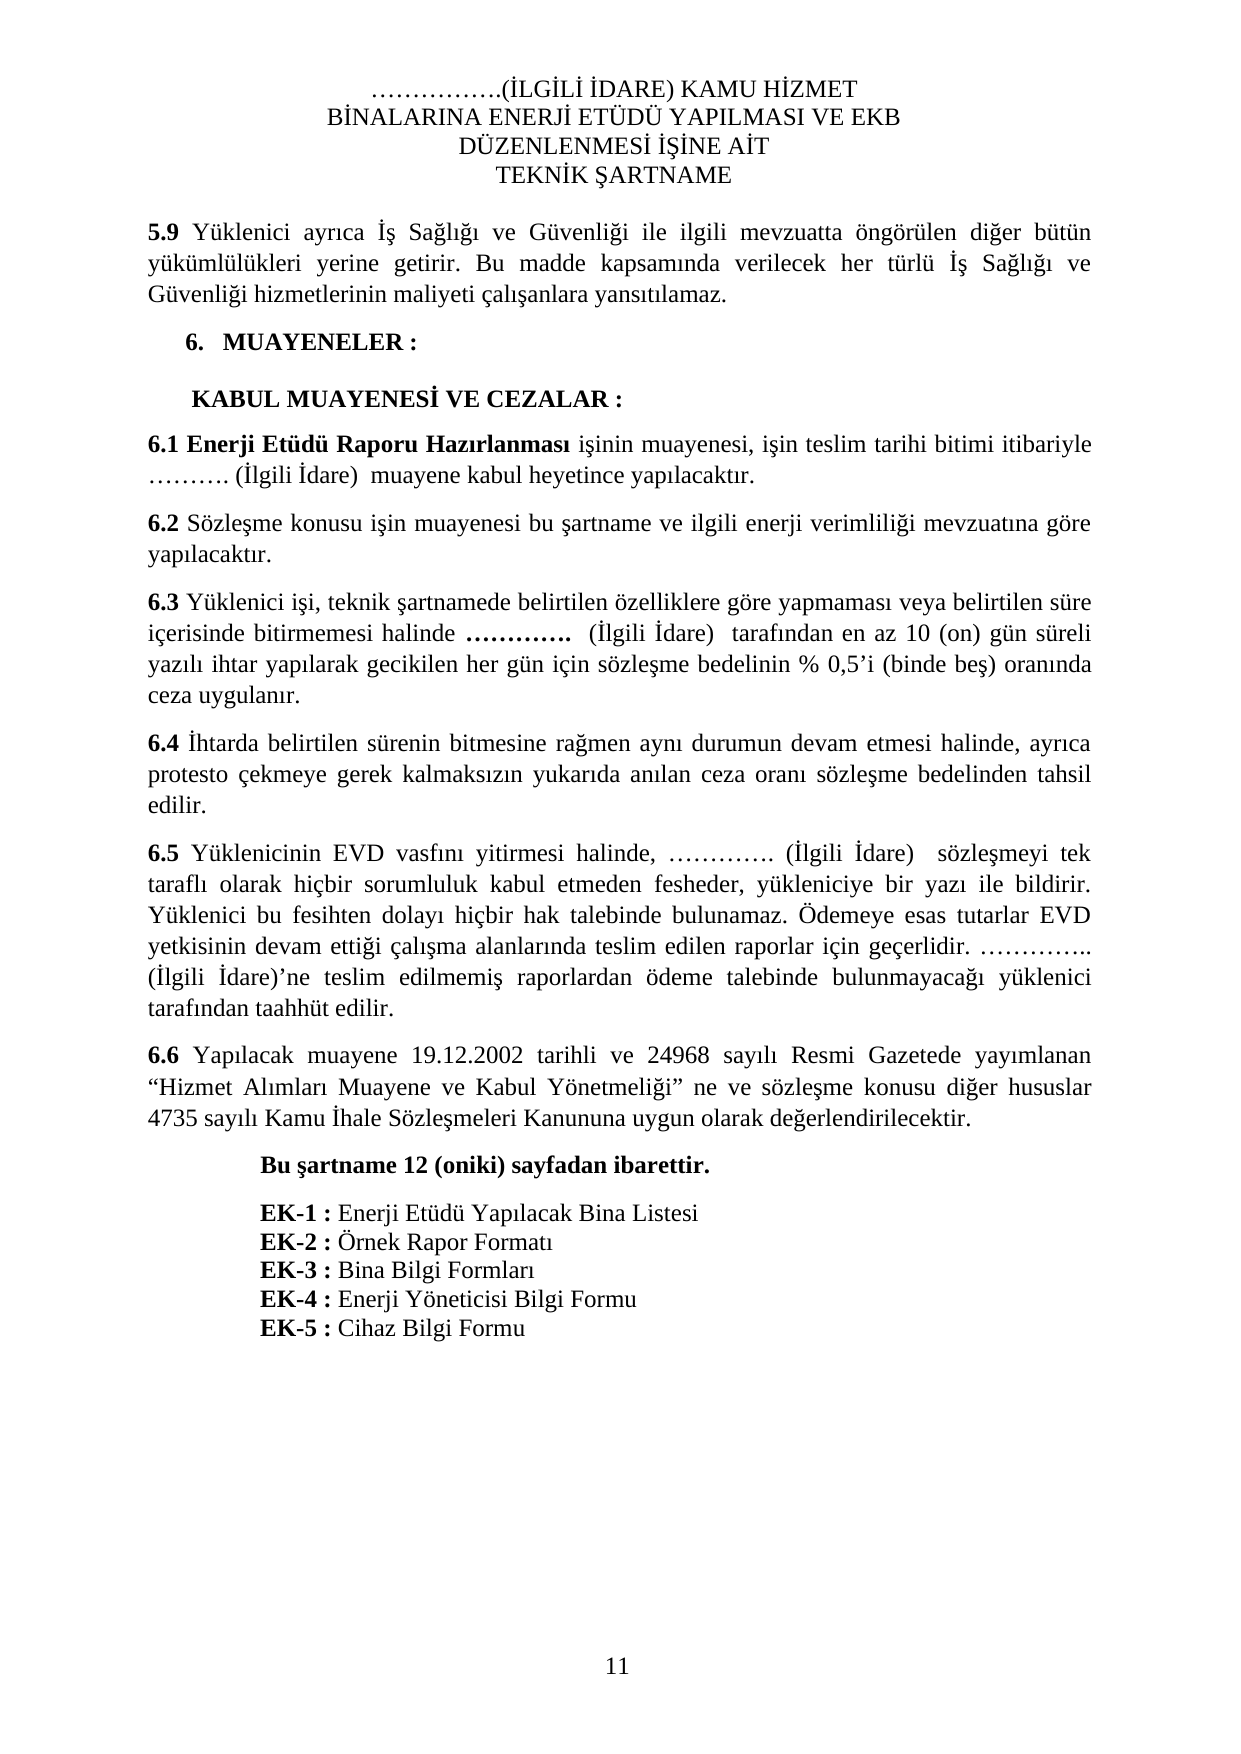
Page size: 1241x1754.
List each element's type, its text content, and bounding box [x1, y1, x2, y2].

text 6.3 Yüklenici işi, teknik şartnamede belirtilen özelliklere göre yapmaması veya belirtilen süre içerisinde bitirmemesi halinde …………. (İlgili İdare) tarafından en az 10 (on) gün süreli yazılı ihtar yapılarak gecikilen her gün için sözleşme bedelinin % 0,5’i (binde beş) oranında ceza uygulanır. [148, 587, 1092, 709]
text 6.6 Yapılacak muayene 19.12.2002 tarihli ve 24968 sayılı Resmi Gazetede yayımlanan “Hizmet Alımları Muayene ve Kabul Yönetmeliği” ne ve sözleşme konusu diğer hususlar 4735 sayılı Kamu İhale Sözleşmeleri Kanununa uygun olarak değerlendirilecektir. [148, 1041, 1092, 1131]
text EK-3 : Bina Bilgi Formları [260, 1256, 1092, 1284]
text EK-4 : Enerji Yöneticisi Bilgi Formu [260, 1284, 1092, 1313]
text EK-1 : Enerji Etüdü Yapılacak Bina Listesi [260, 1198, 1092, 1227]
text 5.9 Yüklenici ayrıca İş Sağlığı ve Güvenliği ile ilgili mevzuatta öngörülen diğer bütün yükümlülükleri yerine getirir. Bu madde kapsamında verilecek her türlü İş Sağlığı ve Güvenliği hizmetlerinin maliyeti çalışanlara yansıtılamaz. [148, 217, 1092, 308]
text 6.4 İhtarda belirtilen sürenin bitmesine rağmen aynı durumun devam etmesi halinde, ayrıca protesto çekmeye gerek kalmaksızın yukarıda anılan ceza oranı sözleşme bedelinden tahsil edilir. [148, 728, 1092, 819]
text 6.1 Enerji Etüdü Raporu Hazırlanması işinin muayenesi, işin teslim tarihi bitimi itibariyle ………. (İlgili İdare) muayene kabul heyetince yapılacaktır. [148, 429, 1092, 489]
text 6.2 Sözleşme konusu işin muayenesi bu şartname ve ilgili enerji verimliliği mevzuatına göre yapılacaktır. [148, 508, 1092, 568]
list MUAYENELER : [185, 327, 1092, 355]
text EK-2 : Örnek Rapor Formatı [260, 1227, 1092, 1256]
text EK-5 : Cihaz Bilgi Formu [260, 1313, 1092, 1342]
list KABUL MUAYENESİ VE CEZALAR : [191, 384, 1092, 413]
text Bu şartname 12 (oniki) sayfadan ibarettir. [260, 1150, 1092, 1179]
text 6.5 Yüklenicinin EVD vasfını yitirmesi halinde, …………. (İlgili İdare) sözleşmeyi tek taraflı olarak hiçbir sorumluluk kabul etmeden fesheder, yükleniciye bir yazı ile bildirir. Yüklenici bu fesihten dolayı hiçbir hak talebinde bulunamaz. Ödemeye esas tutarlar EVD yetkisinin devam ettiği çalışma alanlarında teslim edilen raporlar için geçerlidir. ………….. (İlgili İdare)’ne teslim edilmemiş raporlardan ödeme talebinde bulunmayacağı yüklenici tarafından taahhüt edilir. [148, 838, 1092, 1022]
